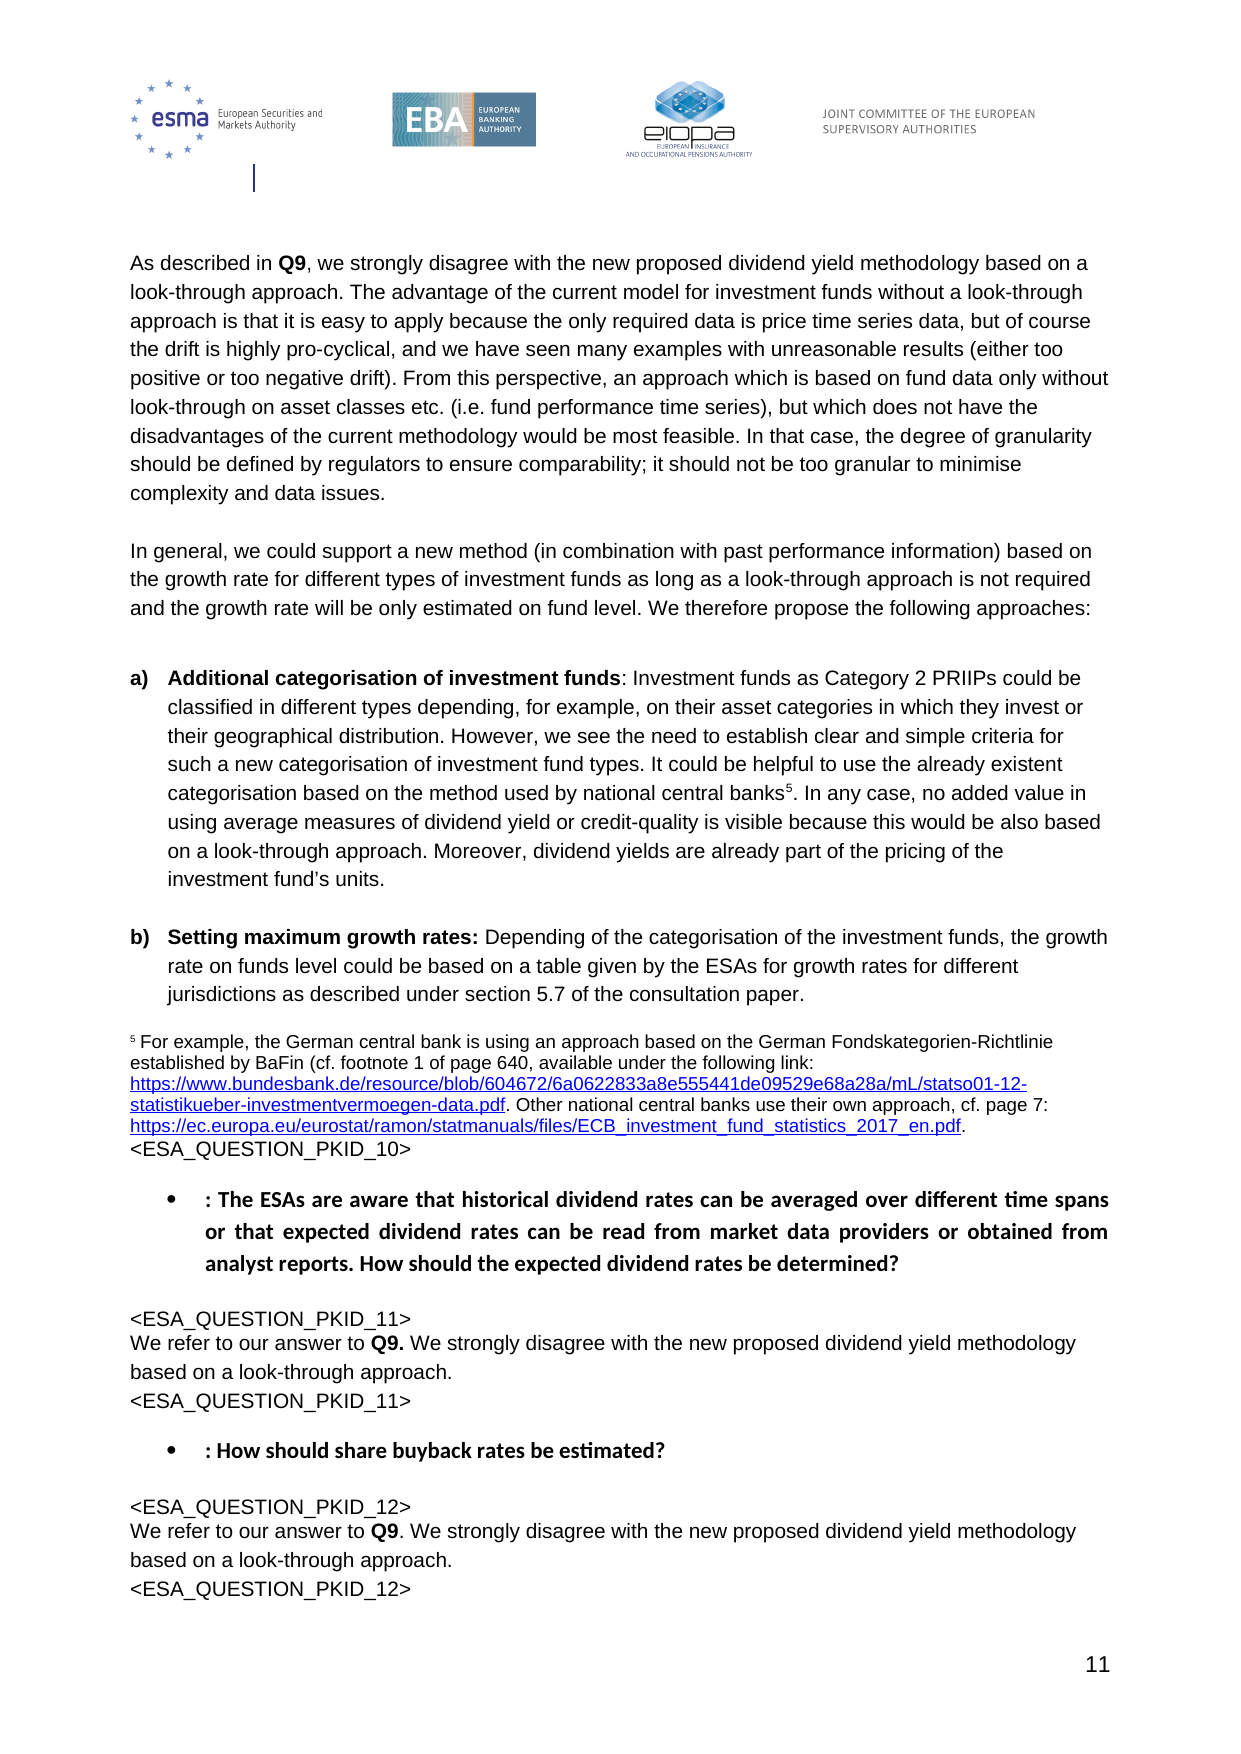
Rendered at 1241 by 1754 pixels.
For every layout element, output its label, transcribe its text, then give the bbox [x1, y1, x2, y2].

text <ESA_QUESTION_PKID_10> [130, 1137, 1110, 1161]
text https://www.bundesbank.de/resource/blob/604672/6a0622833a8e555441de09529e68a28a/mL/statso01-12-statistikueber-investmentvermoegen-data.pdf. Other national central banks use their own approach, cf. page 7: [130, 1073, 1110, 1115]
text As described in Q9, we strongly disagree with the new proposed dividend yield methodology based on a look-through approach. The advantage of the current model for investment funds without a look-through approach is that it is easy to apply because the only required data is price time series data, but of course the drift is highly pro-cyclical, and we have seen many examples with unreasonable results (either too positive or too negative drift). From this perspective, an approach which is based on fund data only without look-through on asset classes etc. (i.e. fund performance time series), but which does not have the disadvantages of the current methodology would be most feasible. In that case, the degree of granularity should be defined by regulators to ensure comparability; it should not be too granular to minimise complexity and data issues. [130, 251, 1110, 505]
text 5 For example, the German central bank is using an approach based on the German Fondskategorien-Richtlinie established by BaFin (cf. footnote 1 of page 640, available under the following link: [130, 1032, 1110, 1073]
list : The ESAs are aware that historical dividend rates can be averaged over different time spans or that expected dividend rates can be read from market data providers or obtained from analyst reports. How should the expected dividend rates be determined? [167, 1185, 1110, 1277]
text <ESA_QUESTION_PKID_11> [130, 1389, 1110, 1413]
text <ESA_QUESTION_PKID_11> [130, 1307, 1110, 1331]
text <ESA_QUESTION_PKID_12> [130, 1576, 1110, 1600]
text <ESA_QUESTION_PKID_12> [130, 1495, 1110, 1519]
text In general, we could support a new method (in combination with past performance information) based on the growth rate for different types of investment funds as long as a look-through approach is not required and the growth rate will be only estimated on fund level. We therefore propose the following approaches: [130, 538, 1110, 620]
list : How should share buyback rates be estimated? [167, 1437, 1110, 1465]
list Setting maximum growth rates: Depending of the categorisation of the investment funds, the growth rate on funds level could be based on a table given by the ESAs for growth rates for different jurisdictions as described under section 5.7 of the consultation paper. [130, 925, 1110, 1006]
text We refer to our answer to Q9. We strongly disagree with the new proposed dividend yield methodology based on a look-through approach. [130, 1331, 1110, 1384]
picture [129, 73, 1045, 164]
list Additional categorisation of investment funds: Investment funds as Category 2 PRIIPs could be classified in different types depending, for example, on their asset categories in which they invest or their geographical distribution. However, we see the need to establish clear and simple criteria for such a new categorisation of investment fund types. It could be helpful to use the already existent categorisation based on the method used by national central banks5. In any case, no added value in using average measures of dividend yield or credit-quality is visible because this would be also based on a look-through approach. Moreover, dividend yields are already part of the pricing of the investment fund’s units. [130, 666, 1110, 891]
text We refer to our answer to Q9. We strongly disagree with the new proposed dividend yield methodology based on a look-through approach. [130, 1519, 1110, 1572]
text https://ec.europa.eu/eurostat/ramon/statmanuals/files/ECB_investment_fund_statistics_2017_en.pdf. [130, 1115, 1110, 1137]
